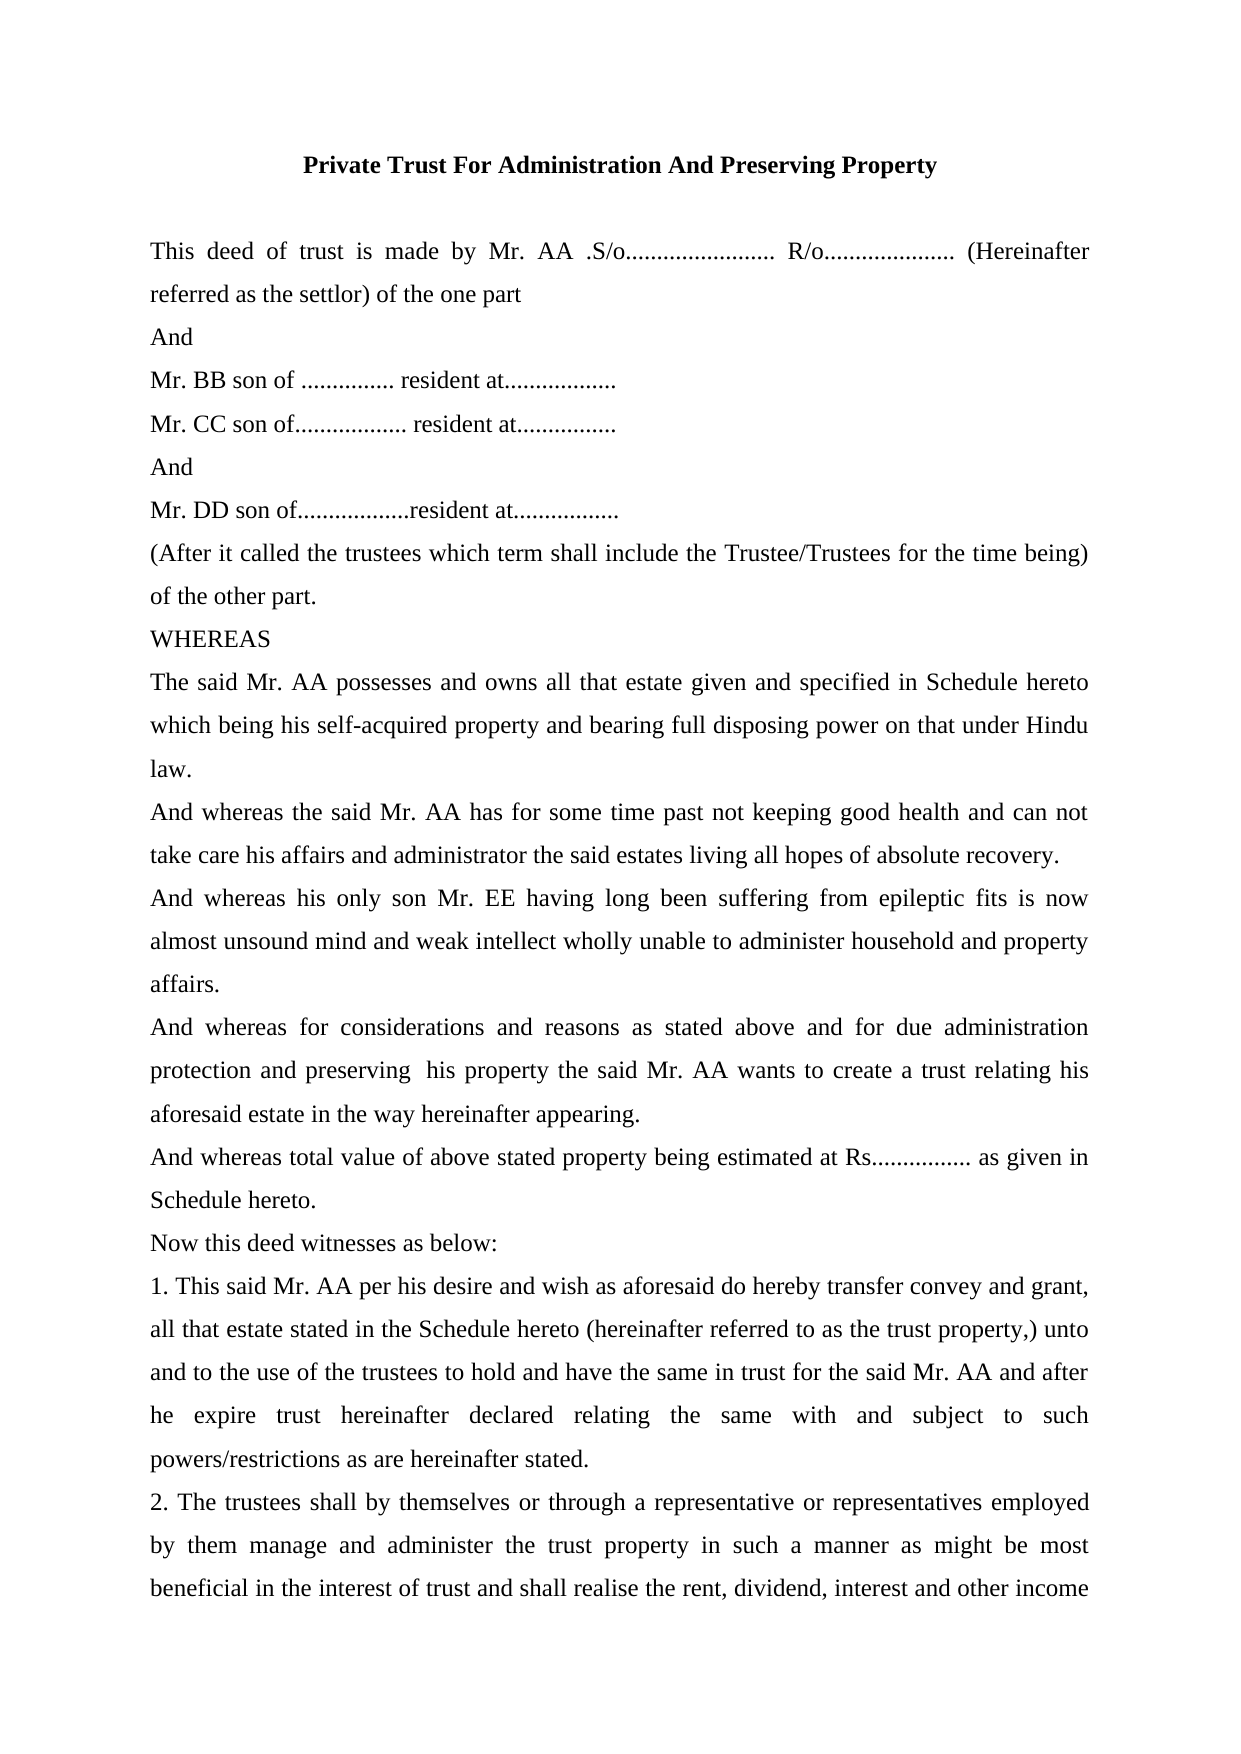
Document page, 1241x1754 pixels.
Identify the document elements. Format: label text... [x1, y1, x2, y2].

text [150, 1487, 1090, 1602]
text And [150, 322, 1090, 351]
text Mr. CC son of.................. resident at................ [150, 409, 1090, 437]
text This deed of trust is made by Mr. AA .S/o........................ R/o..................... (Hereinafter referred as the settlor) of the one part [150, 236, 1090, 308]
text (After it called the trustees which term shall include the Trustee/Trustees for the time being) of the other part. [150, 538, 1090, 610]
text 1. This said Mr. AA per his desire and wish as aforesaid do hereby transfer convey and grant, all that estate stated in the Schedule hereto (hereinafter referred to as the trust property,) unto and to the use of the trustees to hold and have the same in trust for the said Mr. AA and after he expire trust hereinafter declared relating the same with and subject to such powers/restrictions as are hereinafter stated. [150, 1271, 1090, 1472]
text And whereas for considerations and reasons as stated above and for due administration protection and preserving his property the said Mr. AA wants to create a trust relating his aforesaid estate in the way hereinafter appearing. [150, 1012, 1090, 1127]
text And whereas total value of above stated property being estimated at Rs................ as given in Schedule hereto. [150, 1142, 1090, 1214]
text Mr. BB son of ............... resident at.................. [150, 366, 1090, 394]
text WHEREAS [150, 624, 1090, 653]
text And whereas the said Mr. AA has for some time past not keeping good health and can not take care his affairs and administrator the said estates living all hopes of absolute recovery. [150, 797, 1090, 869]
text And whereas his only son Mr. EE having long been suffering from epileptic fits is now almost unsound mind and weak intellect wholly unable to administer household and property affairs. [150, 883, 1090, 998]
text Now this deed witnesses as below: [150, 1228, 1090, 1257]
text Private Trust For Administration And Preserving Property [150, 150, 1090, 179]
text The said Mr. AA possesses and owns all that estate given and specified in Schedule hereto which being his self-acquired property and bearing full disposing power on that under Hindu law. [150, 667, 1090, 782]
text Mr. DD son of..................resident at................. [150, 495, 1090, 524]
text And [150, 452, 1090, 481]
